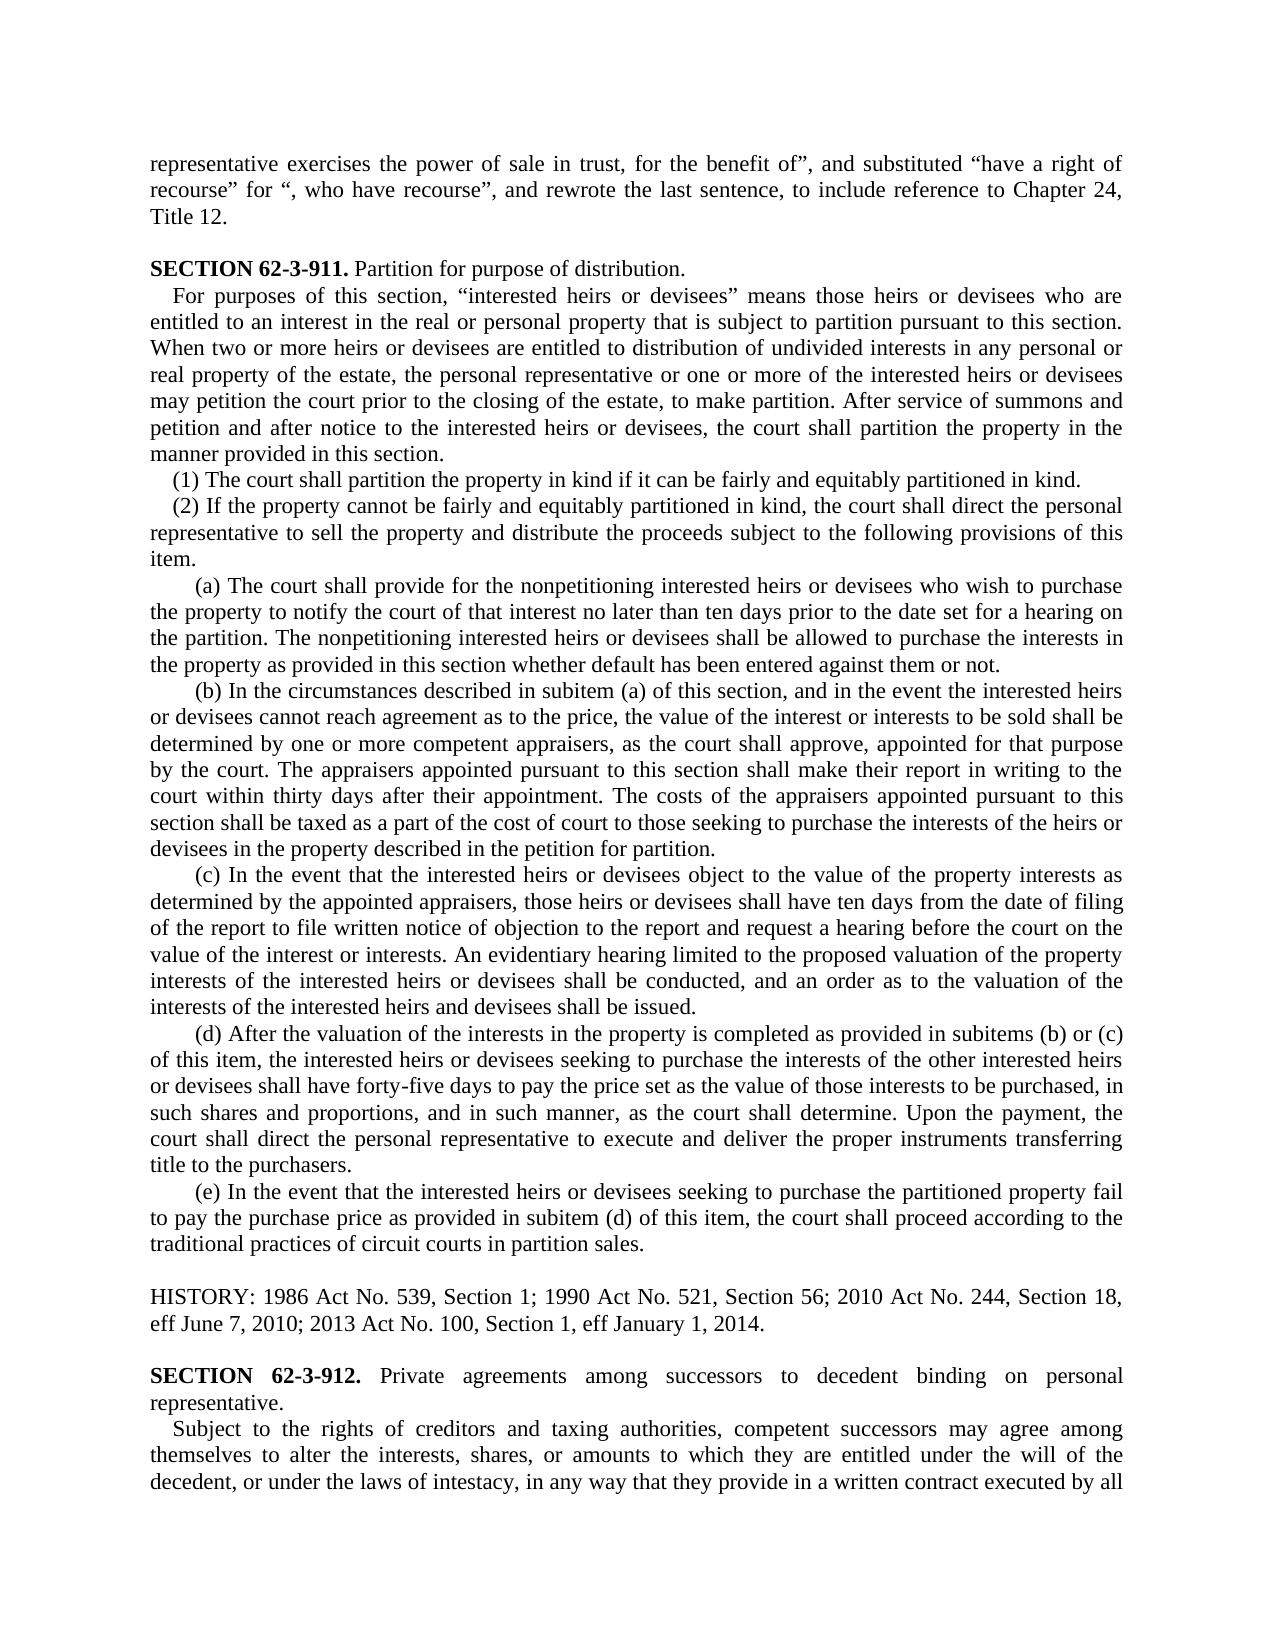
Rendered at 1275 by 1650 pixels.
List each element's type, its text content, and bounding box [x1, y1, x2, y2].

text SECTION 62-3-912. Private agreements among successors to decedent binding on personal representative. [150, 1362, 1125, 1415]
text (1) The court shall partition the property in kind if it can be fairly and equitably partitioned in kind. [150, 466, 1125, 493]
text HISTORY: 1986 Act No. 539, Section 1; 1990 Act No. 521, Section 56; 2010 Act No. 244, Section 18, eff June 7, 2010; 2013 Act No. 100, Section 1, eff January 1, 2014. [150, 1283, 1125, 1336]
text (2) If the property cannot be fairly and equitably partitioned in kind, the court shall direct the personal representative to sell the property and distribute the proceeds subject to the following provisions of this item. [150, 493, 1125, 572]
text For purposes of this section, “interested heirs or devisees” means those heirs or devisees who are entitled to an interest in the real or personal property that is subject to partition pursuant to this section. When two or more heirs or devisees are entitled to distribution of undivided interests in any personal or real property of the estate, the personal representative or one or more of the interested heirs or devisees may petition the court prior to the closing of the estate, to make partition. After service of summons and petition and after notice to the interested heirs or devisees, the court shall partition the property in the manner provided in this section. [150, 282, 1125, 466]
text SECTION 62-3-911. Partition for purpose of distribution. [150, 255, 1125, 282]
text (a) The court shall provide for the nonpetitioning interested heirs or devisees who wish to purchase the property to notify the court of that interest no later than ten days prior to the date set for a hearing on the partition. The nonpetitioning interested heirs or devisees shall be allowed to purchase the interests in the property as provided in this section whether default has been entered against them or not. [150, 572, 1125, 677]
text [150, 1415, 1125, 1494]
text (c) In the event that the interested heirs or devisees object to the value of the property interests as determined by the appointed appraisers, those heirs or devisees shall have ten days from the date of filing of the report to file written notice of objection to the report and request a hearing before the court on the value of the interest or interests. An evidentiary hearing limited to the proposed valuation of the property interests of the interested heirs or devisees shall be conducted, and an order as to the valuation of the interests of the interested heirs and devisees shall be issued. [150, 862, 1125, 1020]
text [150, 150, 1125, 229]
text (e) In the event that the interested heirs or devisees seeking to purchase the partitioned property fail to pay the purchase price as provided in subitem (d) of this item, the court shall proceed according to the traditional practices of circuit courts in partition sales. [150, 1178, 1125, 1257]
text (d) After the valuation of the interests in the property is completed as provided in subitems (b) or (c) of this item, the interested heirs or devisees seeking to purchase the interests of the other interested heirs or devisees shall have forty-five days to pay the price set as the value of those interests to be purchased, in such shares and proportions, and in such manner, as the court shall determine. Upon the payment, the court shall direct the personal representative to execute and deliver the proper instruments transferring title to the purchasers. [150, 1020, 1125, 1178]
text (b) In the circumstances described in subitem (a) of this section, and in the event the interested heirs or devisees cannot reach agreement as to the price, the value of the interest or interests to be sold shall be determined by one or more competent appraisers, as the court shall approve, appointed for that purpose by the court. The appraisers appointed pursuant to this section shall make their report in writing to the court within thirty days after their appointment. The costs of the appraisers appointed pursuant to this section shall be taxed as a part of the cost of court to those seeking to purchase the interests of the heirs or devisees in the property described in the petition for partition. [150, 677, 1125, 862]
